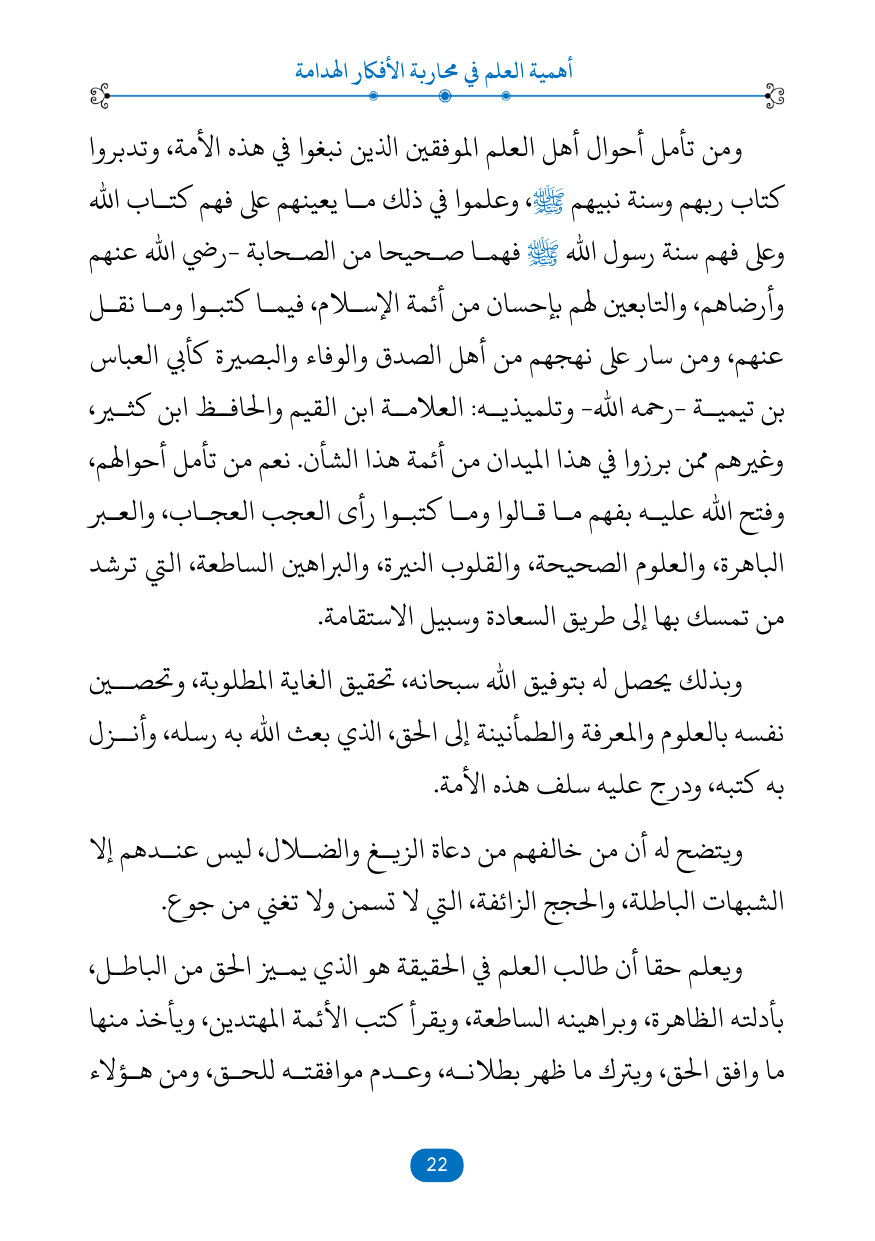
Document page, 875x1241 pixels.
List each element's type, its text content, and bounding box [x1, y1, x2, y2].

picture [88, 79, 786, 112]
text وبذلك يحصل له بتوفيق الله سبحانه، تحقيق الغاية المطلوبة، وتحصين نفسه بالعلوم والمعرفة والطمأنينة إلى الحق، الذي بعث الله به رسله، وأنزل به كتبه، ودرج عليه سلف هذه الأمة. [89, 648, 785, 804]
text ومن تأمل أحوال أهل العلم الموفقين الذين نبغوا في هذه الأمة، وتدبروا كتاب ربهم وسنة نبيهم ﷺ، وعلموا في ذلك ما يعينهم على فهم كتاب الله وعلى فهم سنة رسول الله ﷺ فهما صحيحا من الصحابة -رضي الله عنهم وأرضاهم، والتابعين لهم بإحسان من أئمة الإسلام، فيما كتبوا وما نقل عنهم، ومن سار على نهجهم من أهل الصدق والوفاء والبصيرة كأبي العباس بن تيمية -رحمه الله- وتلميذيه: العلامة ابن القيم والحافظ ابن كثير، وغيرهم ممن برزوا في هذا الميدان من أئمة هذا الشأن. نعم من تأمل أحوالهم، وفتح الله عليه بفهم ما قالوا وما كتبوا رأى العجب العجاب، والعبر الباهرة، والعلوم الصحيحة، والقلوب النيرة، والبراهين الساطعة، التي ترشد من تمسك بها إلى طريق السعادة وسبيل الاستقامة. [89, 114, 785, 635]
text ويتضح له أن من خالفهم من دعاة الزيغ والضلال، ليس عندهم إلا الشبهات الباطلة، والحجج الزائفة، التي لا تسمن ولا تغني من جوع. [89, 817, 785, 921]
